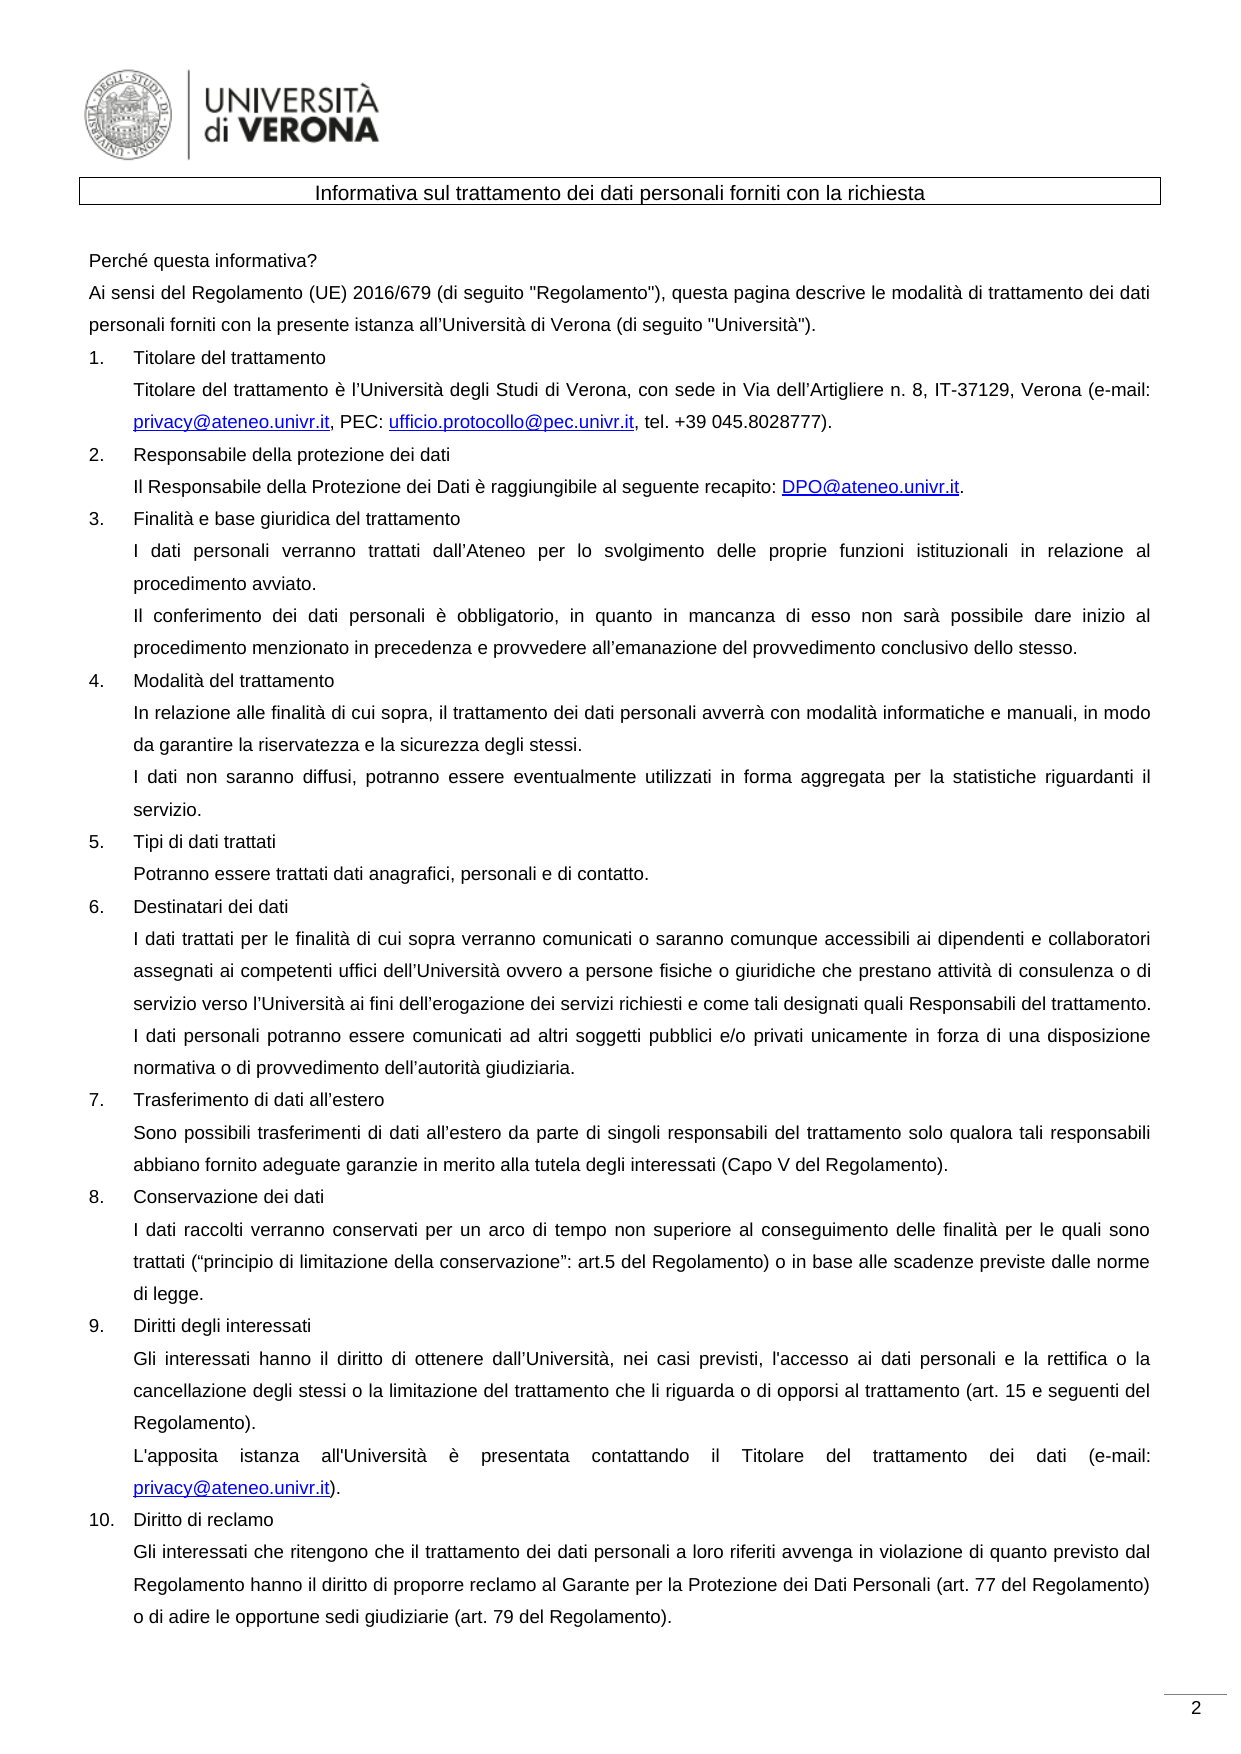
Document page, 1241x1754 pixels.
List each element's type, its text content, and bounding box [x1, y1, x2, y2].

text I dati trattati per le finalità di cui sopra verranno comunicati o saranno comunque accessibili ai dipendenti e collaboratori assegnati ai competenti uffici dell’Università ovvero a persone fisiche o giuridiche che prestano attività di consulenza o di servizio verso l’Università ai fini dell’erogazione dei servizi richiesti e come tali designati quali Responsabili del trattamento. [133, 928, 1152, 1014]
text I dati raccolti verranno conservati per un arco di tempo non superiore al conseguimento delle finalità per le quali sono trattati (“principio di limitazione della conservazione”: art.5 del Regolamento) o in base alle scadenze previste dalle norme di legge. [133, 1218, 1152, 1304]
list Responsabile della protezione dei dati [89, 443, 1152, 465]
text Ai sensi del Regolamento (UE) 2016/679 (di seguito "Regolamento"), questa pagina descrive le modalità di trattamento dei dati personali forniti con la presente istanza all’Università di Verona (di seguito "Università"). [89, 282, 1152, 336]
text In relazione alle finalità di cui sopra, il trattamento dei dati personali avverrà con modalità informatiche e manuali, in modo da garantire la riservatezza e la sicurezza degli stessi. [133, 702, 1152, 756]
text Il Responsabile della Protezione dei Dati è raggiungibile al seguente recapito: DPO@ateneo.univr.it. [133, 476, 1152, 497]
list Modalità del trattamento [89, 669, 1152, 691]
text Sono possibili trasferimenti di dati all’estero da parte di singoli responsabili del trattamento solo qualora tali responsabili abbiano fornito adeguate garanzie in merito alla tutela degli interessati (Capo V del Regolamento). [133, 1121, 1152, 1175]
text I dati non saranno diffusi, potranno essere eventualmente utilizzati in forma aggregata per la statistiche riguardanti il servizio. [133, 766, 1152, 820]
text I dati personali potranno essere comunicati ad altri soggetti pubblici e/o privati unicamente in forza di una disposizione normativa o di provvedimento dell’autorità giudiziaria. [133, 1024, 1152, 1078]
list Destinatari dei dati [89, 895, 1152, 917]
list Tipi di dati trattati [89, 831, 1152, 852]
text I dati personali verranno trattati dall’Ateneo per lo svolgimento delle proprie funzioni istituzionali in relazione al procedimento avviato. [133, 540, 1152, 594]
text Informativa sul trattamento dei dati personali forniti con la richiesta [80, 178, 1160, 204]
list Diritto di reclamo [89, 1509, 1152, 1531]
text Potranno essere trattati dati anagrafici, personali e di contatto. [133, 863, 1152, 885]
list Diritti degli interessati [89, 1315, 1152, 1337]
list Conservazione dei dati [89, 1186, 1152, 1208]
text Gli interessati hanno il diritto di ottenere dall’Università, nei casi previsti, l'accesso ai dati personali e la rettifica o la cancellazione degli stessi o la limitazione del trattamento che li riguarda o di opporsi al trattamento (art. 15 e seguenti del Regolamento). [133, 1347, 1152, 1434]
text Il conferimento dei dati personali è obbligatorio, in quanto in mancanza di esso non sarà possibile dare inizio al procedimento menzionato in precedenza e provvedere all’emanazione del provvedimento conclusivo dello stesso. [133, 605, 1152, 659]
text Gli interessati che ritengono che il trattamento dei dati personali a loro riferiti avvenga in violazione di quanto previsto dal Regolamento hanno il diritto di proporre reclamo al Garante per la Protezione dei Dati Personali (art. 77 del Regolamento) o di adire le opportune sedi giudiziarie (art. 79 del Regolamento). [133, 1541, 1152, 1627]
text Titolare del trattamento è l’Università degli Studi di Verona, con sede in Via dell’Artigliere n. 8, IT-37129, Verona (e-mail: privacy@ateneo.univr.it, PEC: ufficio.protocollo@pec.univr.it, tel. +39 045.8028777). [133, 379, 1152, 433]
text L'apposita istanza all'Università è presentata contattando il Titolare del trattamento dei dati (e-mail: privacy@ateneo.univr.it). [133, 1444, 1152, 1498]
list Trasferimento di dati all’estero [89, 1089, 1152, 1111]
list Finalità e base giuridica del trattamento [89, 508, 1152, 529]
list Titolare del trattamento [89, 346, 1152, 368]
text Perché questa informativa? [89, 249, 1152, 271]
